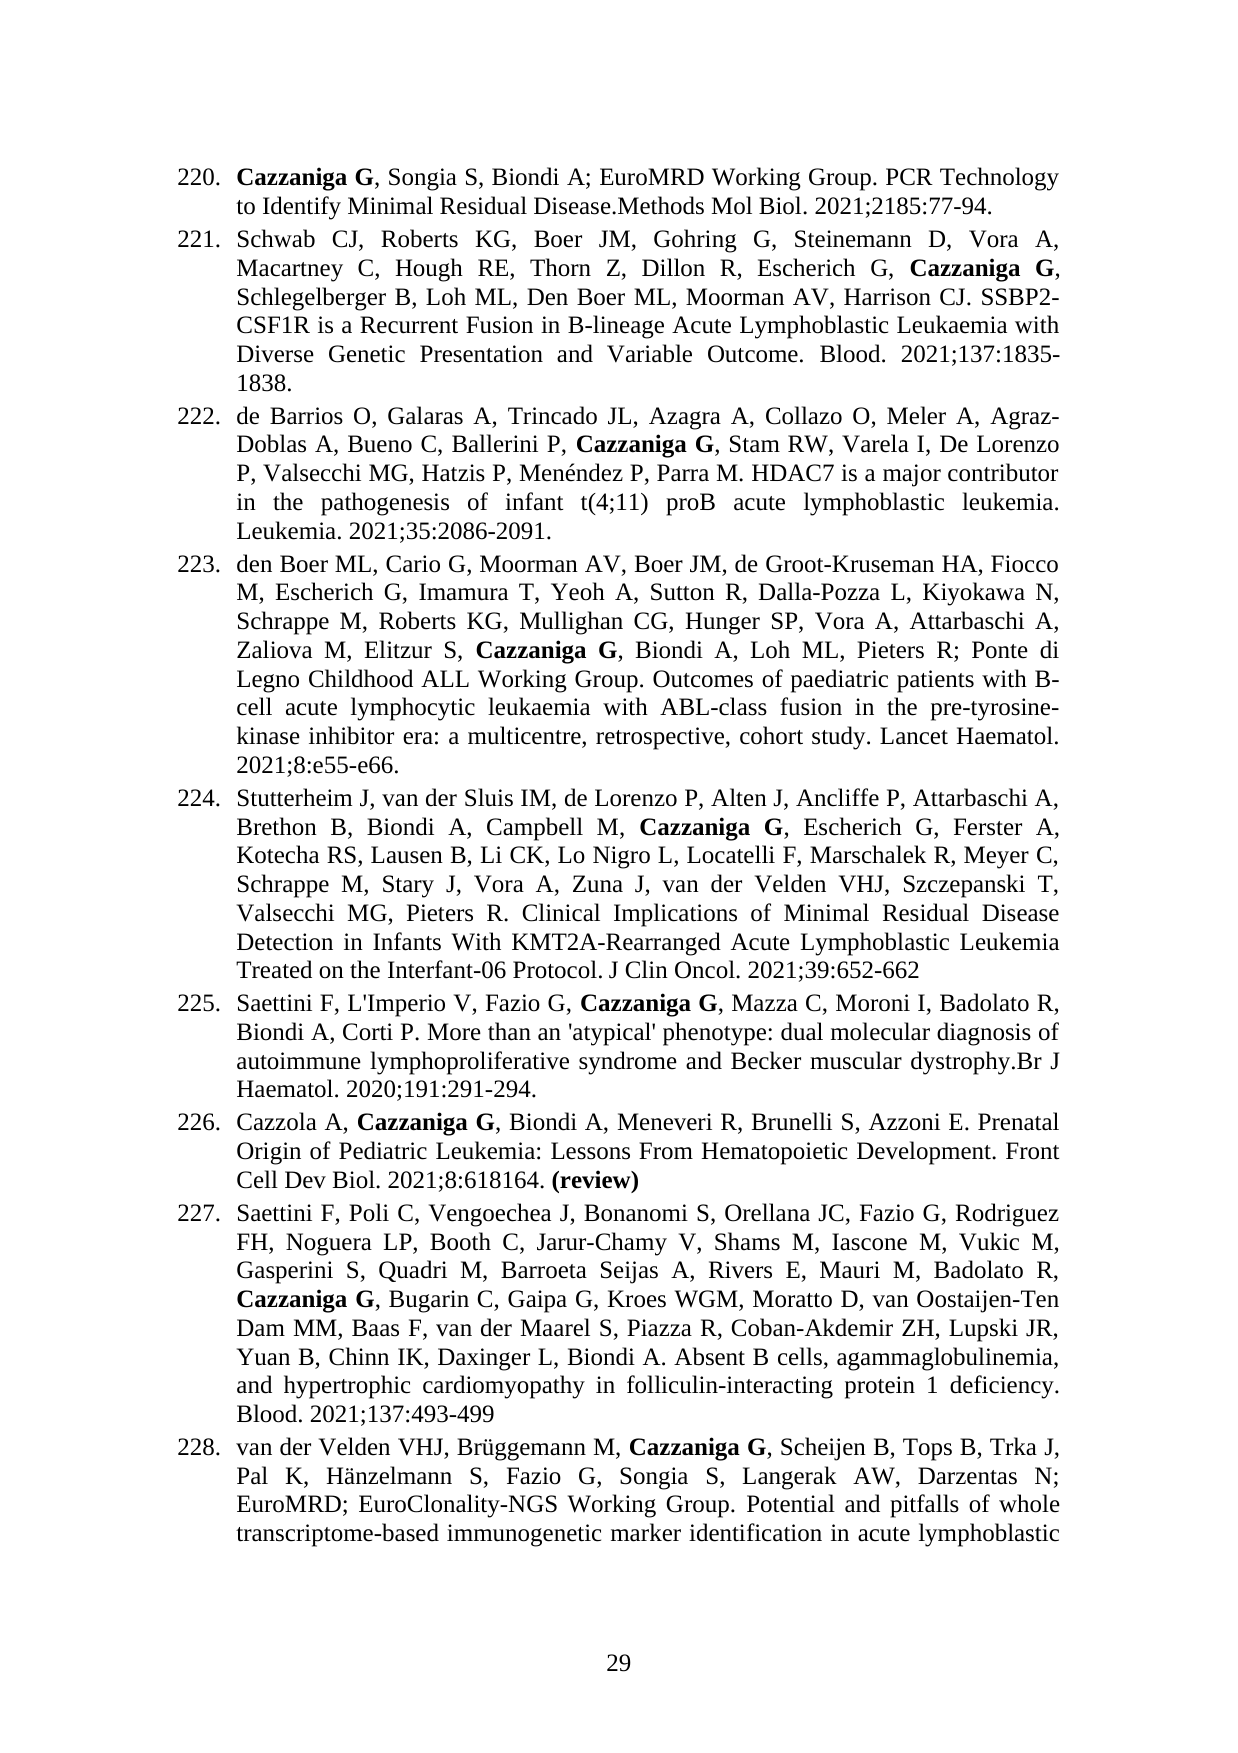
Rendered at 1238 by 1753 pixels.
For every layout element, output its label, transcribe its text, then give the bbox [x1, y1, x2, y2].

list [177, 1432, 1060, 1547]
list Schwab CJ, Roberts KG, Boer JM, Gohring G, Steinemann D, Vora A, Macartney C, Hough RE, Thorn Z, Dillon R, Escherich G, Cazzaniga G, Schlegelberger B, Loh ML, Den Boer ML, Moorman AV, Harrison CJ. SSBP2-CSF1R is a Recurrent Fusion in B-lineage Acute Lymphoblastic Leukaemia with Diverse Genetic Presentation and Variable Outcome. Blood. 2021;137:1835-1838. [177, 224, 1060, 397]
list Cazzola A, Cazzaniga G, Biondi A, Meneveri R, Brunelli S, Azzoni E. Prenatal Origin of Pediatric Leukemia: Lessons From Hematopoietic Development. Front Cell Dev Biol. 2021;8:618164. (review) [177, 1107, 1060, 1194]
list Stutterheim J, van der Sluis IM, de Lorenzo P, Alten J, Ancliffe P, Attarbaschi A, Brethon B, Biondi A, Campbell M, Cazzaniga G, Escherich G, Ferster A, Kotecha RS, Lausen B, Li CK, Lo Nigro L, Locatelli F, Marschalek R, Meyer C, Schrappe M, Stary J, Vora A, Zuna J, van der Velden VHJ, Szczepanski T, Valsecchi MG, Pieters R. Clinical Implications of Minimal Residual Disease Detection in Infants With KMT2A-Rearranged Acute Lymphoblastic Leukemia Treated on the Interfant-06 Protocol. J Clin Oncol. 2021;39:652-662 [177, 783, 1060, 984]
list Saettini F, L'Imperio V, Fazio G, Cazzaniga G, Mazza C, Moroni I, Badolato R, Biondi A, Corti P. More than an 'atypical' phenotype: dual molecular diagnosis of autoimmune lymphoproliferative syndrome and Becker muscular dystrophy.Br J Haematol. 2020;191:291-294. [177, 988, 1060, 1103]
list den Boer ML, Cario G, Moorman AV, Boer JM, de Groot-Kruseman HA, Fiocco M, Escherich G, Imamura T, Yeoh A, Sutton R, Dalla-Pozza L, Kiyokawa N, Schrappe M, Roberts KG, Mullighan CG, Hunger SP, Vora A, Attarbaschi A, Zaliova M, Elitzur S, Cazzaniga G, Biondi A, Loh ML, Pieters R; Ponte di Legno Childhood ALL Working Group. Outcomes of paediatric patients with B-cell acute lymphocytic leukaemia with ABL-class fusion in the pre-tyrosine-kinase inhibitor era: a multicentre, retrospective, cohort study. Lancet Haematol. 2021;8:e55-e66. [177, 549, 1060, 779]
list Saettini F, Poli C, Vengoechea J, Bonanomi S, Orellana JC, Fazio G, Rodriguez FH, Noguera LP, Booth C, Jarur-Chamy V, Shams M, Iascone M, Vukic M, Gasperini S, Quadri M, Barroeta Seijas A, Rivers E, Mauri M, Badolato R, Cazzaniga G, Bugarin C, Gaipa G, Kroes WGM, Moratto D, van Oostaijen-Ten Dam MM, Baas F, van der Maarel S, Piazza R, Coban-Akdemir ZH, Lupski JR, Yuan B, Chinn IK, Daxinger L, Biondi A. Absent B cells, agammaglobulinemia, and hypertrophic cardiomyopathy in folliculin-interacting protein 1 deficiency. Blood. 2021;137:493-499 [177, 1198, 1060, 1428]
list de Barrios O, Galaras A, Trincado JL, Azagra A, Collazo O, Meler A, Agraz-Doblas A, Bueno C, Ballerini P, Cazzaniga G, Stam RW, Varela I, De Lorenzo P, Valsecchi MG, Hatzis P, Menéndez P, Parra M. HDAC7 is a major contributor in the pathogenesis of infant t(4;11) proB acute lymphoblastic leukemia. Leukemia. 2021;35:2086-2091. [177, 401, 1060, 544]
list Cazzaniga G, Songia S, Biondi A; EuroMRD Working Group. PCR Technology to Identify Minimal Residual Disease.Methods Mol Biol. 2021;2185:77-94. [177, 162, 1060, 220]
